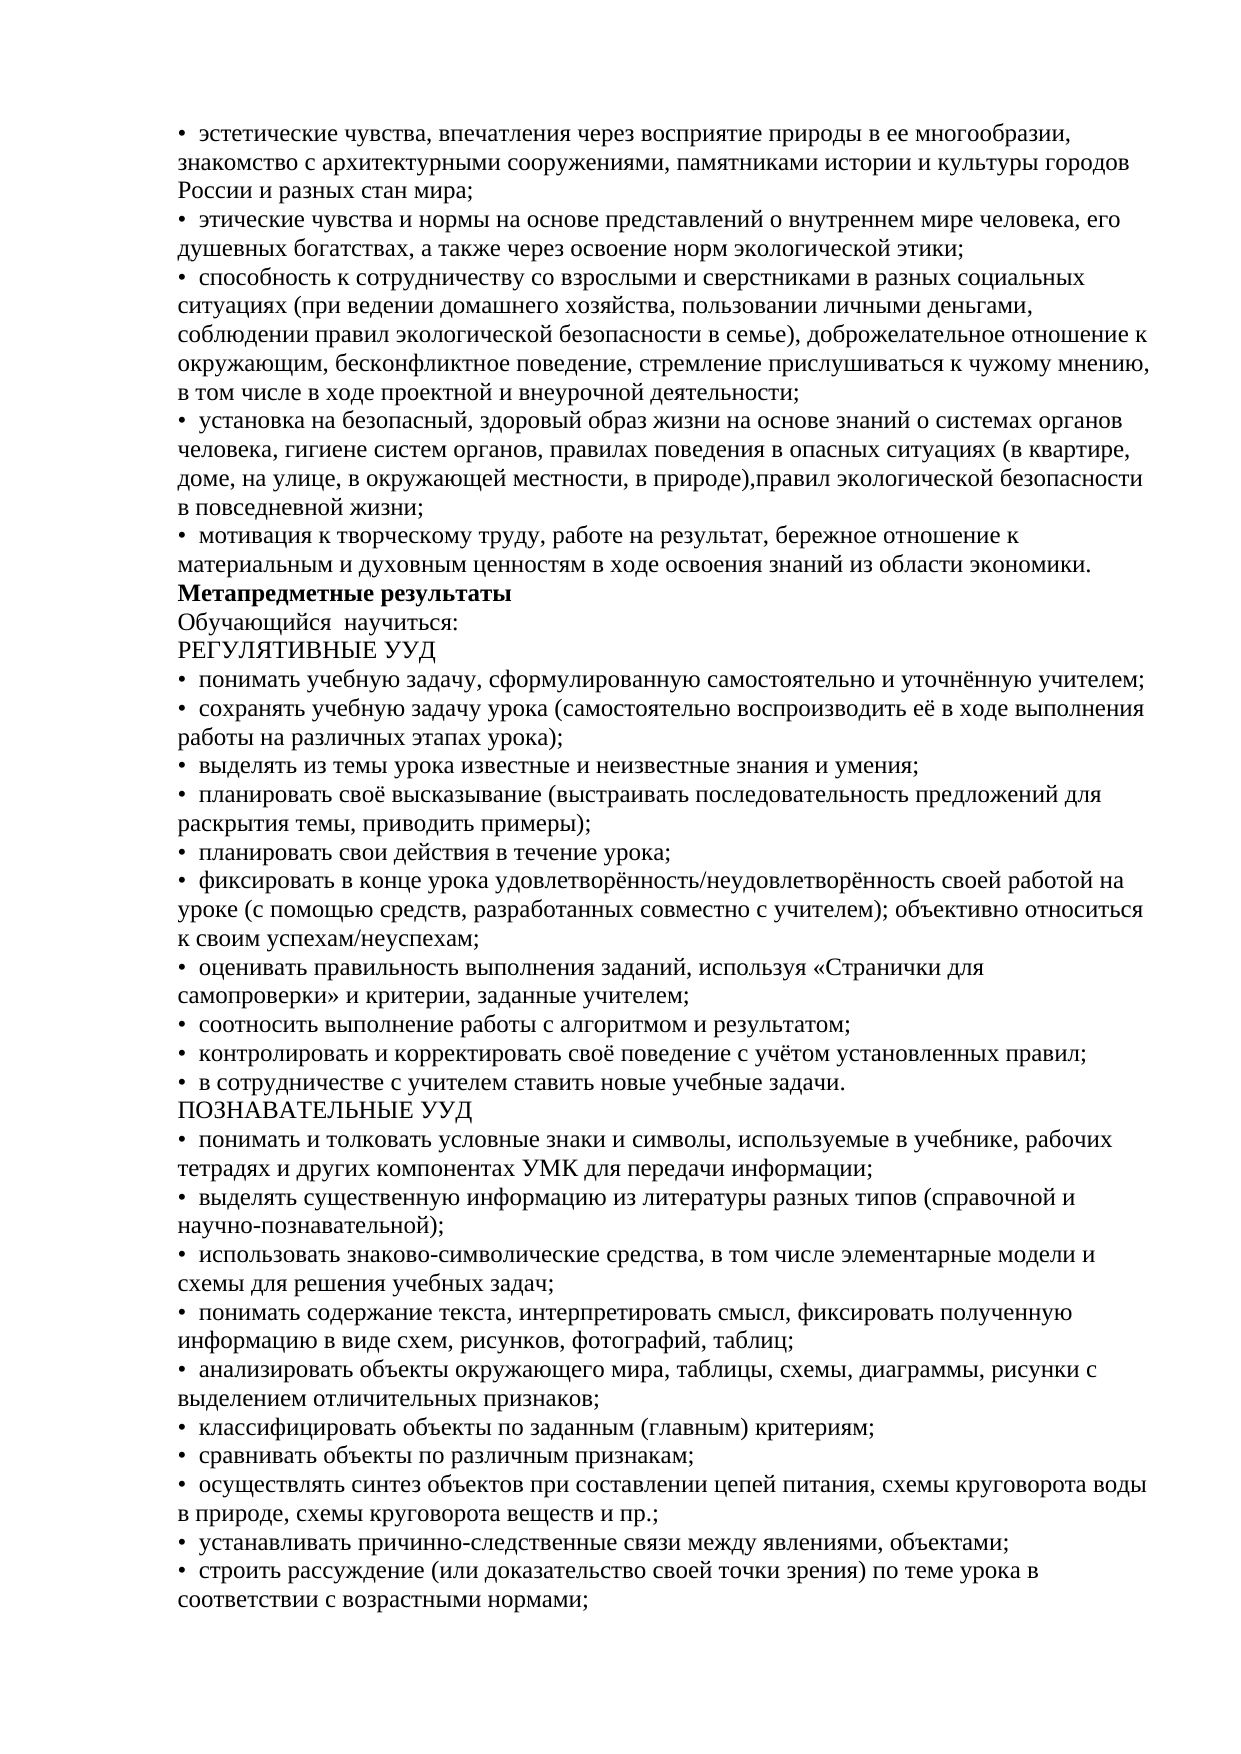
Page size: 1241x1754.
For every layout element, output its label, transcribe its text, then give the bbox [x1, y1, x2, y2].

text • планировать свои действия в течение урока; [177, 837, 1152, 866]
text • классифицировать объекты по заданным (главным) критериям; [177, 1412, 1152, 1441]
text • оценивать правильность выполнения заданий, используя «Странички для самопроверки» и критерии, заданные учителем; [177, 952, 1152, 1009]
text Метапредметные результаты [177, 578, 1152, 607]
text ПОЗНАВАТЕЛЬНЫЕ УУД [177, 1096, 1152, 1124]
text • понимать содержание текста, интерпретировать смысл, фиксировать полученную информацию в виде схем, рисунков, фотографий, таблиц; [177, 1297, 1152, 1354]
text • мотивация к творческому труду, работе на результат, бережное отношение к материальным и духовным ценностям в ходе освоения знаний из области экономики. [177, 521, 1152, 578]
text РЕГУЛЯТИВНЫЕ УУД [177, 636, 1152, 664]
text • сравнивать объекты по различным признакам; [177, 1441, 1152, 1469]
text • фиксировать в конце урока удовлетворённость/неудовлетворённость своей работой на уроке (с помощью средств, разработанных совместно с учителем); объективно относиться к своим успехам/неуспехам; [177, 866, 1152, 952]
text • планировать своё высказывание (выстраивать последовательность предложений для раскрытия темы, приводить примеры); [177, 779, 1152, 837]
text • этические чувства и нормы на основе представлений о внутреннем мире человека, его душевных богатствах, а также через освоение норм экологической этики; [177, 204, 1152, 262]
text • способность к сотрудничеству со взрослыми и сверстниками в разных социальных ситуациях (при ведении домашнего хозяйства, пользовании личными деньгами, соблюдении правил экологической безопасности в семье), доброжелательное отношение к окружающим, бесконфликтное поведение, стремление прислушиваться к чужому мнению, в том числе в ходе проектной и внеурочной деятельности; [177, 262, 1152, 406]
text • понимать и толковать условные знаки и символы, используемые в учебнике, рабочих тетрадях и других компонентах УМК для передачи информации; [177, 1124, 1152, 1182]
text • понимать учебную задачу, сформулированную самостоятельно и уточнённую учителем; [177, 664, 1152, 693]
text • устанавливать причинно-следственные связи между явлениями, объектами; [177, 1527, 1152, 1556]
text • сохранять учебную задачу урока (самостоятельно воспроизводить её в ходе выполнения работы на различных этапах урока); [177, 693, 1152, 751]
text • установка на безопасный, здоровый образ жизни на основе знаний о системах органов человека, гигиене систем органов, правилах поведения в опасных ситуациях (в квартире, доме, на улице, в окружающей местности, в природе),правил экологической безопасности в повседневной жизни; [177, 406, 1152, 521]
text • контролировать и корректировать своё поведение с учётом установленных правил; [177, 1038, 1152, 1067]
text • анализировать объекты окружающего мира, таблицы, схемы, диаграммы, рисунки с выделением отличительных признаков; [177, 1354, 1152, 1412]
text • эстетические чувства, впечатления через восприятие природы в ее многообразии, знакомство с архитектурными сооружениями, памятниками истории и культуры городов России и разных стан мира; [177, 118, 1152, 204]
text • строить рассуждение (или доказательство своей точки зрения) по теме урока в соответствии с возрастными нормами; [177, 1556, 1152, 1613]
text • использовать знаково-символические средства, в том числе элементарные модели и схемы для решения учебных задач; [177, 1239, 1152, 1297]
text • осуществлять синтез объектов при составлении цепей питания, схемы круговорота воды в природе, схемы круговорота веществ и пр.; [177, 1469, 1152, 1527]
text Обучающийся научиться: [177, 607, 1152, 636]
text • соотносить выполнение работы с алгоритмом и результатом; [177, 1009, 1152, 1038]
text • выделять из темы урока известные и неизвестные знания и умения; [177, 751, 1152, 779]
text • выделять существенную информацию из литературы разных типов (справочной и научно-познавательной); [177, 1182, 1152, 1239]
text • в сотрудничестве с учителем ставить новые учебные задачи. [177, 1067, 1152, 1096]
